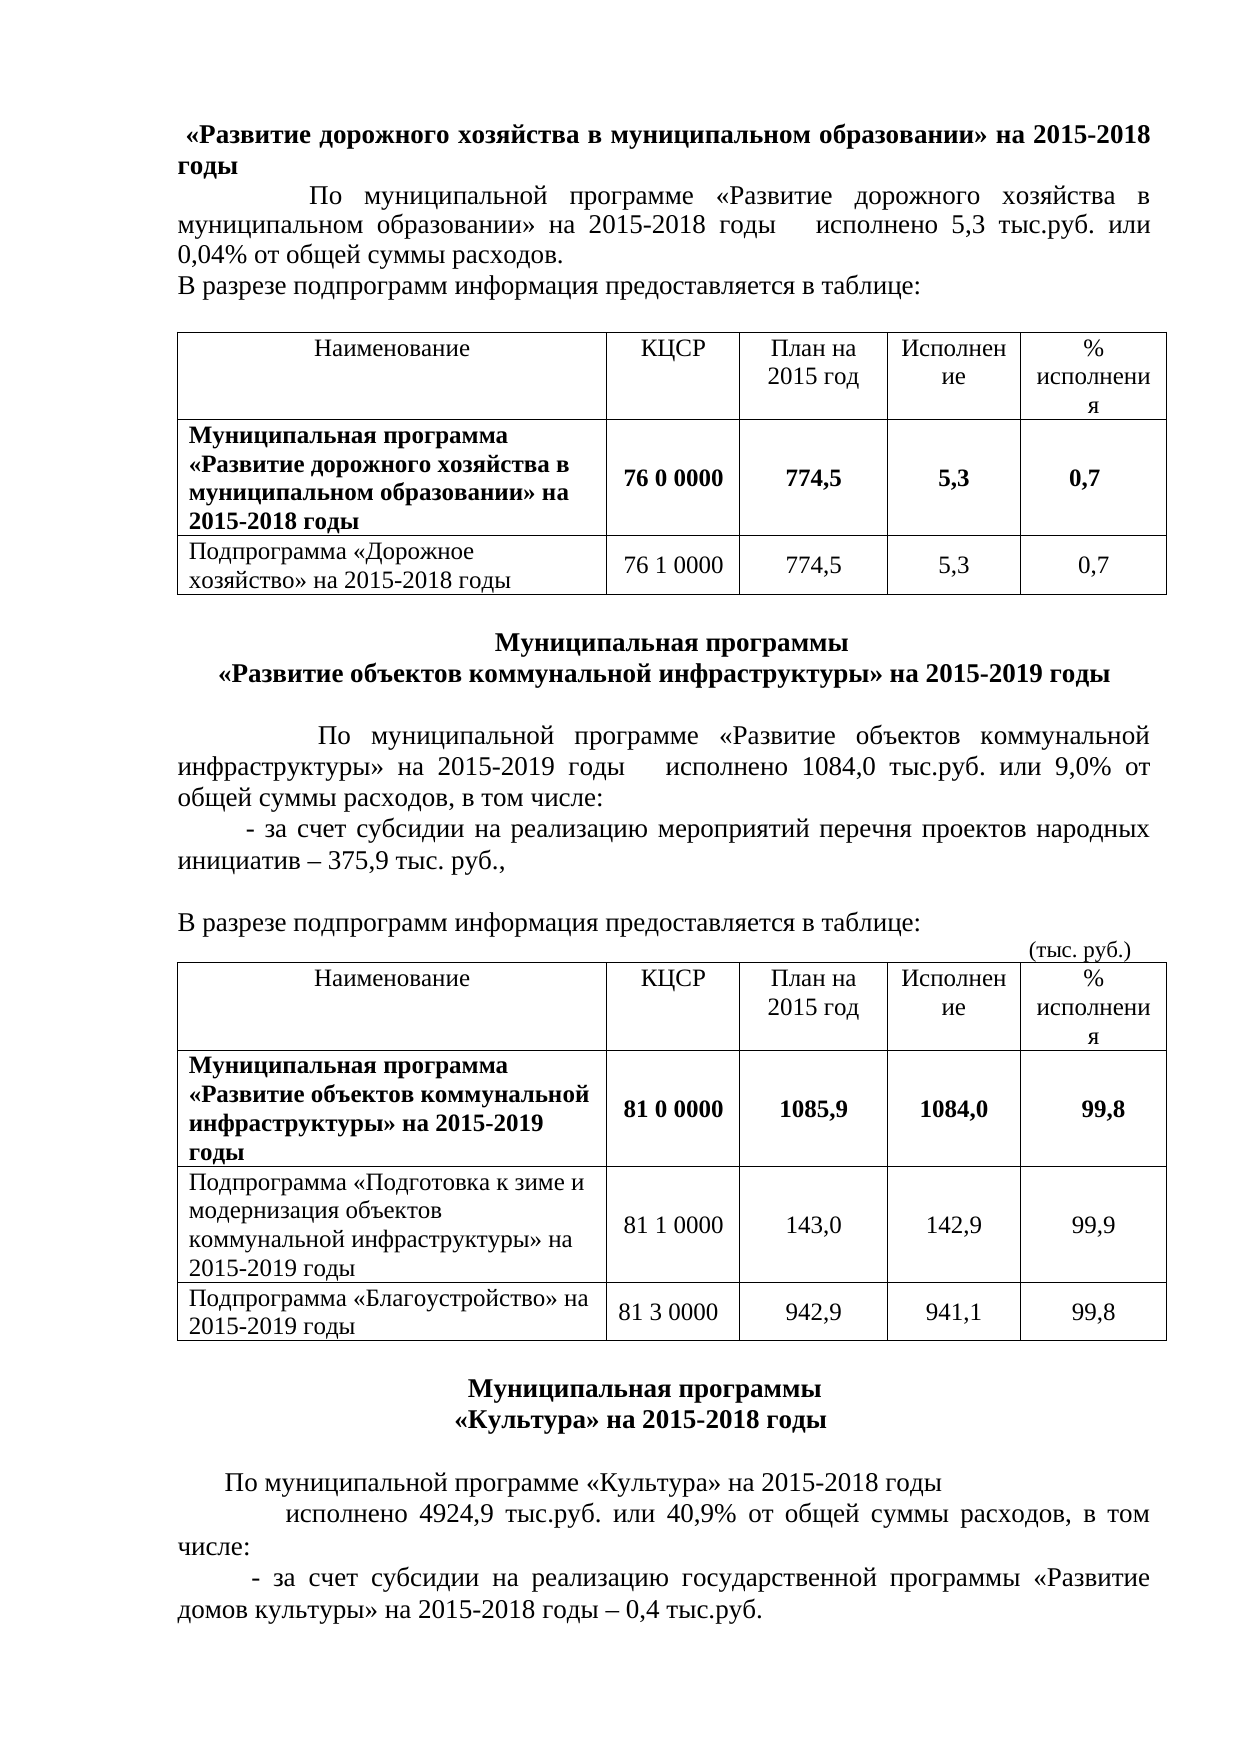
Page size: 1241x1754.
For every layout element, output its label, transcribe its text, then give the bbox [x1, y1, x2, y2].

table_cell 941,1 [888, 1283, 1020, 1340]
table_cell Муниципальная программа «Развитие объектов коммунальной инфраструктуры» на 2015-2019 годы [178, 1051, 606, 1166]
table_cell Подпрограмма «Подготовка к зиме и модернизация объектов коммунальной инфраструктуры» на 2015-2019 годы [178, 1167, 606, 1282]
table_cell 99,8 [1021, 1051, 1166, 1166]
table_header Наименование [178, 963, 606, 1049]
text По муниципальной программе «Развитие объектов коммунальной инфраструктуры» на 2015-2019 годы исполнено 1084,0 тыс.руб. или 9,0% от общей суммы расходов, в том числе: [177, 719, 1152, 813]
text - за счет субсидии на реализацию мероприятий перечня проектов народных инициатив – 375,9 тыс. руб., [177, 813, 1152, 875]
table_cell 99,9 [1021, 1167, 1166, 1282]
table_header План на 2015 год [740, 963, 887, 1049]
text В разрезе подпрограмм информация предоставляется в таблице: [177, 906, 1152, 937]
text Муниципальная программы [177, 1372, 1152, 1403]
table_cell 774,5 [740, 536, 887, 593]
text В разрезе подпрограмм информация предоставляется в таблице: [177, 269, 1152, 301]
table_cell Муниципальная программа «Развитие дорожного хозяйства в муниципальном образовании» на 2015-2018 годы [178, 420, 606, 535]
text «Культура» на 2015-2018 годы [177, 1403, 1152, 1434]
table_cell 142,9 [888, 1167, 1020, 1282]
table_cell 81 1 0000 [607, 1167, 739, 1282]
table_header % исполнения [1021, 333, 1166, 419]
table_cell 942,9 [740, 1283, 887, 1340]
table_cell 81 3 0000 [607, 1283, 739, 1340]
table_cell 0,7 [1021, 420, 1166, 535]
text - за счет субсидии на реализацию государственной программы «Развитие домов культуры» на 2015-2018 годы – 0,4 тыс.руб. [177, 1562, 1152, 1624]
table_header Наименование [178, 333, 606, 419]
table_header КЦСР [607, 963, 739, 1049]
table_cell 143,0 [740, 1167, 887, 1282]
text По муниципальной программе «Культура» на 2015-2018 годы [177, 1466, 1152, 1497]
table_header План на 2015 год [740, 333, 887, 419]
table_cell 774,5 [740, 420, 887, 535]
table_header КЦСР [607, 333, 739, 419]
table_cell 1085,9 [740, 1051, 887, 1166]
table_header % исполнения [1021, 963, 1166, 1049]
table_cell Подпрограмма «Дорожное хозяйство» на 2015-2018 годы [178, 536, 606, 593]
table_cell 99,8 [1021, 1283, 1166, 1340]
text «Развитие объектов коммунальной инфраструктуры» на 2015-2019 годы [177, 657, 1152, 688]
table_cell 76 0 0000 [607, 420, 739, 535]
text «Развитие дорожного хозяйства в муниципальном образовании» на 2015-2018 годы [177, 118, 1152, 180]
table_header Исполнение [888, 963, 1020, 1049]
table_cell 5,3 [888, 420, 1020, 535]
text Муниципальная программы [177, 626, 1152, 657]
table_header Исполнение [888, 333, 1020, 419]
text исполнено 4924,9 тыс.руб. или 40,9% от общей суммы расходов, в том числе: [177, 1497, 1152, 1562]
table_cell 5,3 [888, 536, 1020, 593]
text (тыс. руб.) [177, 937, 1152, 962]
table_cell 81 0 0000 [607, 1051, 739, 1166]
table_cell Подпрограмма «Благоустройство» на 2015-2019 годы [178, 1283, 606, 1340]
table_cell 1084,0 [888, 1051, 1020, 1166]
table_cell 0,7 [1021, 536, 1166, 593]
text По муниципальной программе «Развитие дорожного хозяйства в муниципальном образовании» на 2015-2018 годы исполнено 5,3 тыс.руб. или 0,04% от общей суммы расходов. [177, 180, 1152, 269]
table_cell 76 1 0000 [607, 536, 739, 593]
